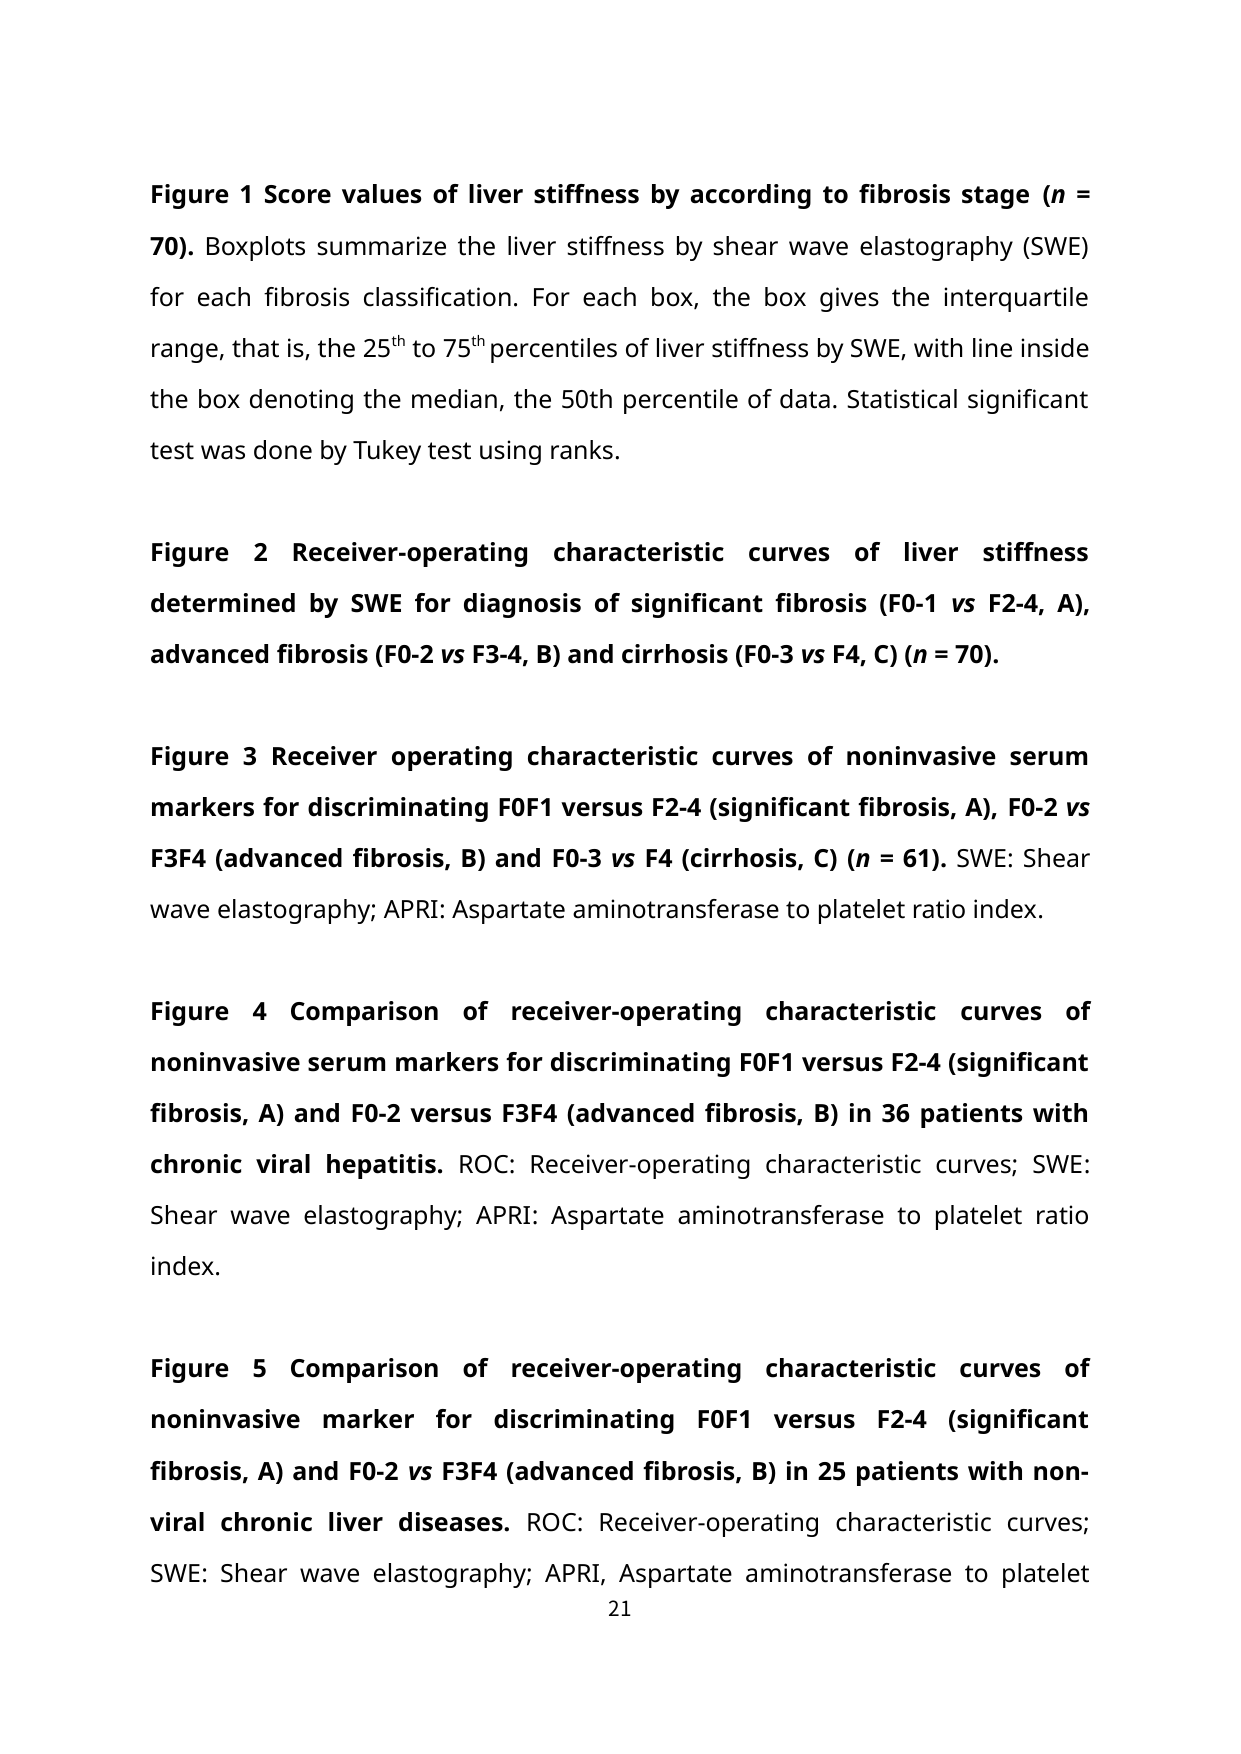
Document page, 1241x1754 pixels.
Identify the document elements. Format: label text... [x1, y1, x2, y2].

text Figure 1 Score values of liver stiffness by according to fibrosis stage (n = 70). Boxplots summarize the liver stiffness by shear wave elastography (SWE) for each fibrosis classification. For each box, the box gives the interquartile range, that is, the 25th to 75th percentiles of liver stiffness by SWE, with line inside the box denoting the median, the 50th percentile of data. Statistical significant test was done by Tukey test using ranks. [150, 177, 1090, 466]
text Figure 4 Comparison of receiver-operating characteristic curves of noninvasive serum markers for discriminating F0F1 versus F2-4 (significant fibrosis, A) and F0-2 versus F3F4 (advanced fibrosis, B) in 36 patients with chronic viral hepatitis. ROC: Receiver-operating characteristic curves; SWE: Shear wave elastography; APRI: Aspartate aminotransferase to platelet ratio index. [150, 994, 1090, 1283]
text Figure 2 Receiver-operating characteristic curves of liver stiffness determined by SWE for diagnosis of significant fibrosis (F0-1 vs F2-4, A), advanced fibrosis (F0-2 vs F3-4, B) and cirrhosis (F0-3 vs F4, C) (n = 70). [150, 534, 1090, 671]
text Figure 3 Receiver operating characteristic curves of noninvasive serum markers for discriminating F0F1 versus F2-4 (significant fibrosis, A), F0-2 vs F3F4 (advanced fibrosis, B) and F0-3 vs F4 (cirrhosis, C) (n = 61). SWE: Shear wave elastography; APRI: Aspartate aminotransferase to platelet ratio index. [150, 739, 1090, 926]
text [150, 1351, 1090, 1589]
